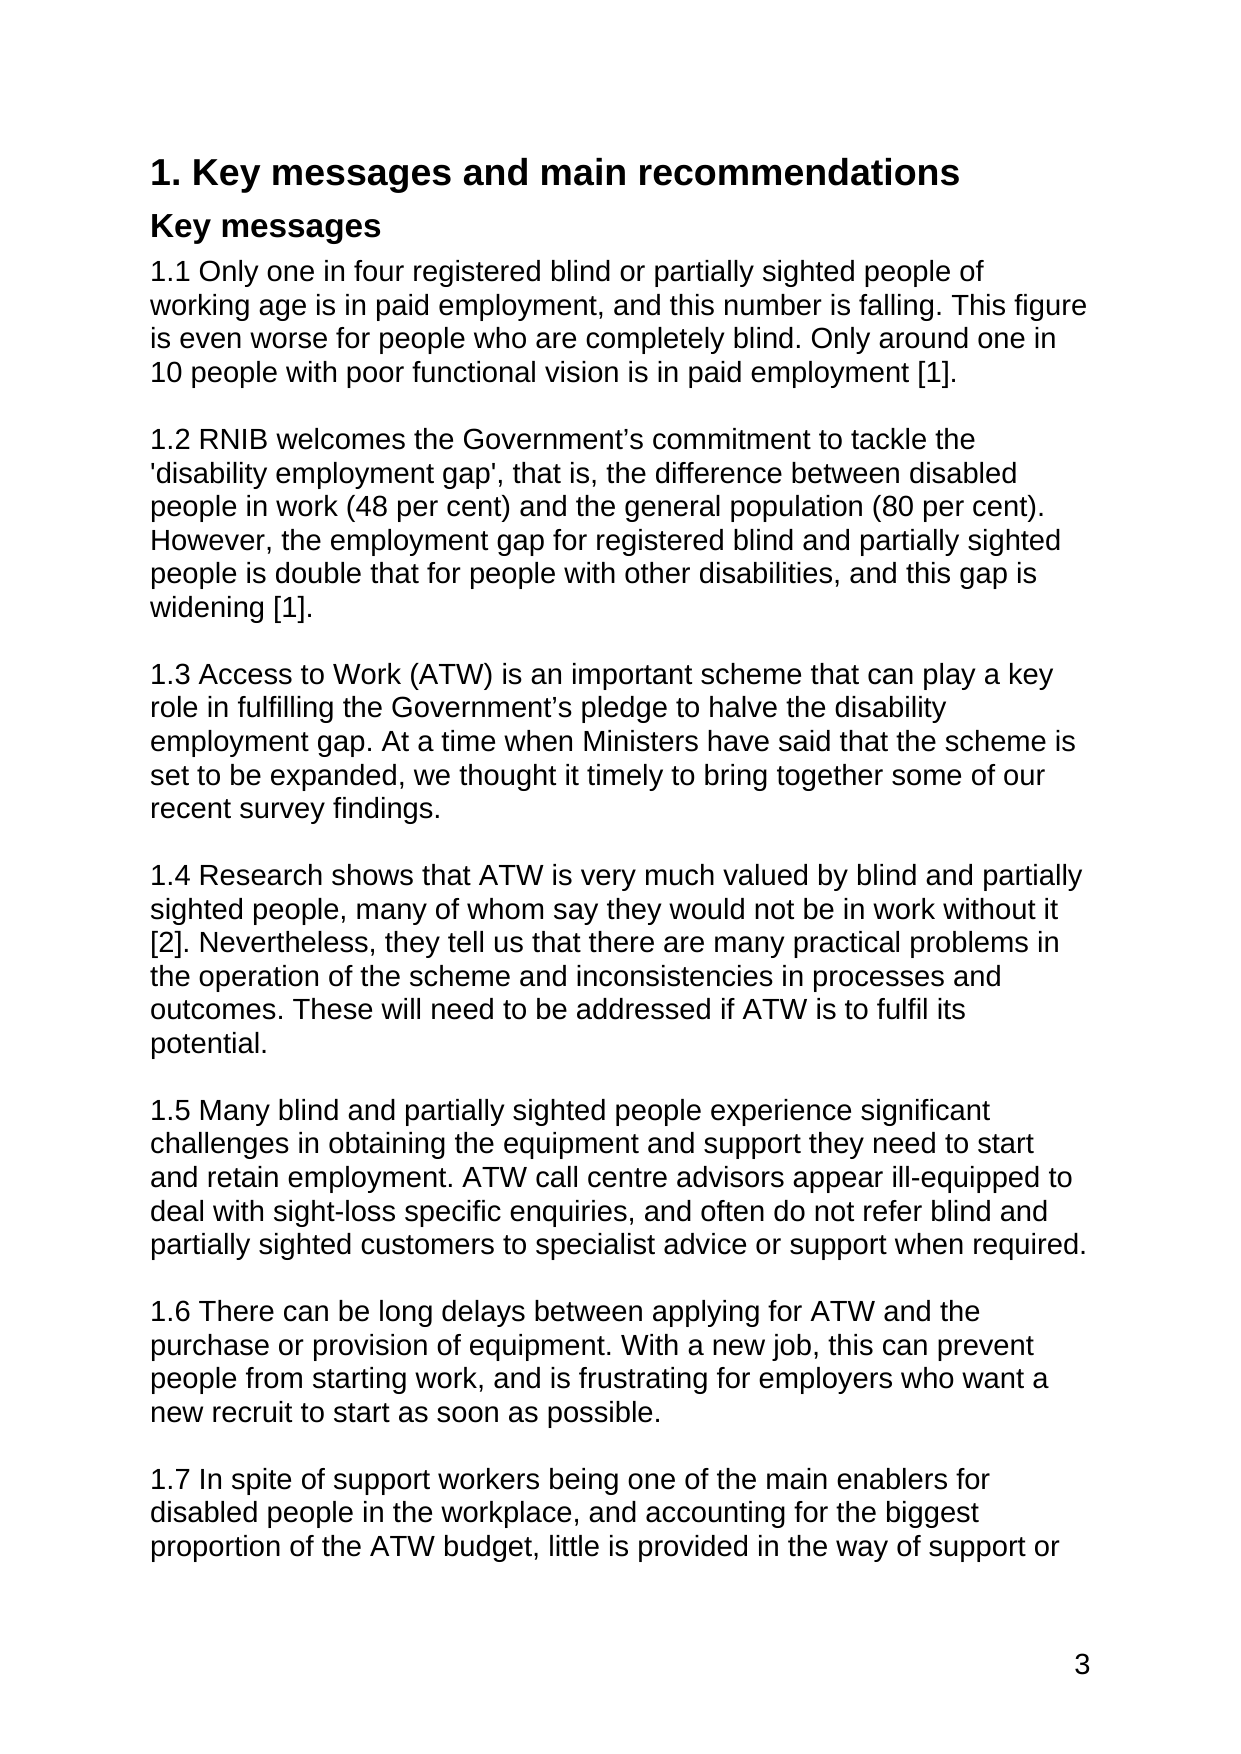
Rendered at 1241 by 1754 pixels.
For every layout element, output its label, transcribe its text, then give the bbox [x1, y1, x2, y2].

subtitle Key messages [150, 206, 1090, 244]
text 1.4 Research shows that ATW is very much valued by blind and partially sighted people, many of whom say they would not be in work without it [2]. Nevertheless, they tell us that there are many practical problems in the operation of the scheme and inconsistencies in processes and outcomes. These will need to be addressed if ATW is to fulfil its potential. [150, 858, 1090, 1059]
text 1.3 Access to Work (ATW) is an important scheme that can play a key role in fulfilling the Government’s pledge to halve the disability employment gap. At a time when Ministers have said that the scheme is set to be expanded, we thought it timely to bring together some of our recent survey findings. [150, 657, 1090, 825]
subtitle 1. Key messages and main recommendations [150, 150, 1090, 193]
text 1.5 Many blind and partially sighted people experience significant challenges in obtaining the equipment and support they need to start and retain employment. ATW call centre advisors appear ill-equipped to deal with sight-loss specific enquiries, and often do not refer blind and partially sighted customers to specialist advice or support when required. [150, 1093, 1090, 1261]
text 1.1 Only one in four registered blind or partially sighted people of working age is in paid employment, and this number is falling. This figure is even worse for people who are completely blind. Only around one in 10 people with poor functional vision is in paid employment [1]. [150, 254, 1090, 389]
text 1.2 RNIB welcomes the Government’s commitment to tackle the 'disability employment gap', that is, the difference between disabled people in work (48 per cent) and the general population (80 per cent). However, the employment gap for registered blind and partially sighted people is double that for people with other disabilities, and this gap is widening [1]. [150, 422, 1090, 623]
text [150, 1462, 1090, 1563]
text 1.6 There can be long delays between applying for ATW and the purchase or provision of equipment. With a new job, this can prevent people from starting work, and is frustrating for employers who want a new recruit to start as soon as possible. [150, 1294, 1090, 1428]
